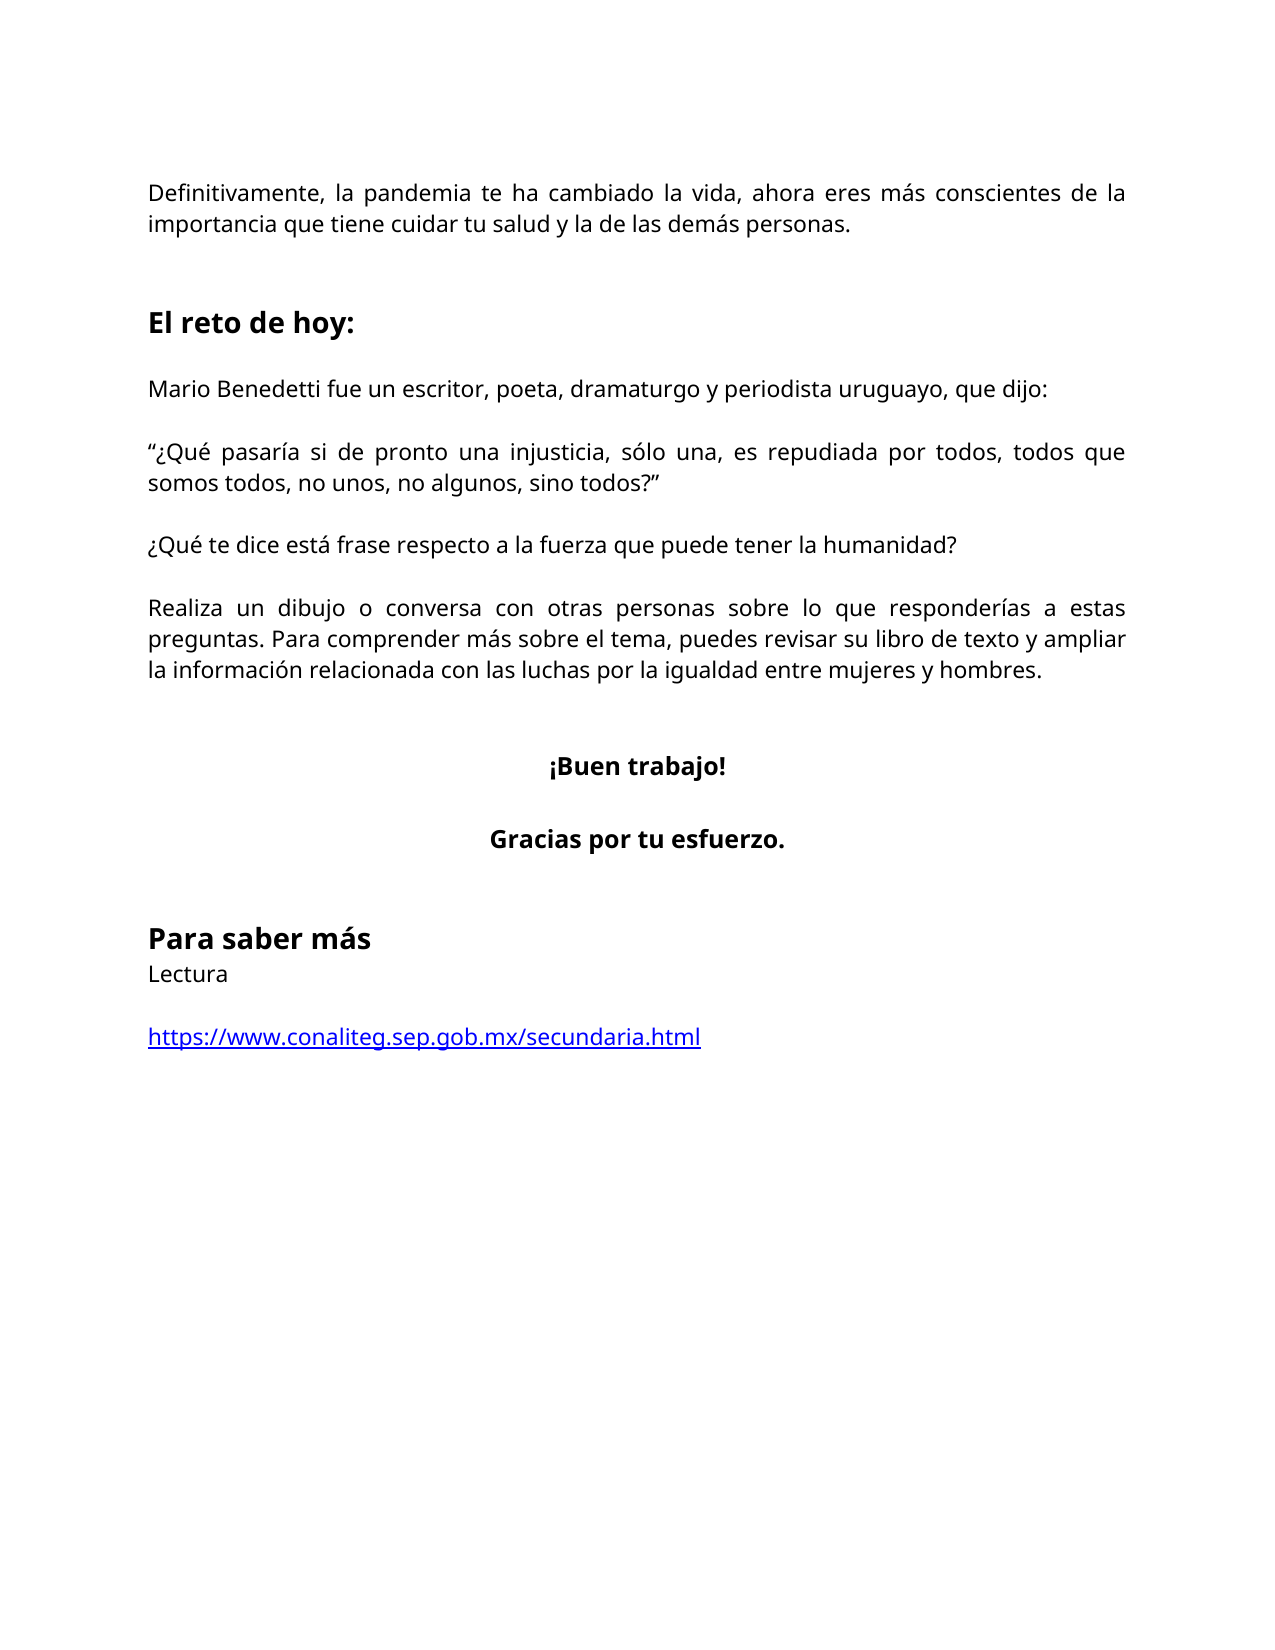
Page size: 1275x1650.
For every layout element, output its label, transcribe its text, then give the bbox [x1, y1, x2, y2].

text “¿Qué pasaría si de pronto una injusticia, sólo una, es repudiada por todos, todos que somos todos, no unos, no algunos, sino todos?” [148, 436, 1127, 498]
text ¿Qué te dice está frase respecto a la fuerza que puede tener la humanidad? [148, 529, 1127, 561]
text Para saber más [148, 918, 1127, 958]
text Lectura [148, 958, 1127, 989]
text https://www.conaliteg.sep.gob.mx/secundaria.html [148, 1021, 1127, 1052]
text El reto de hoy: [148, 302, 1127, 342]
text ¡Buen trabajo! [148, 748, 1127, 782]
text Gracias por tu esfuerzo. [148, 822, 1127, 856]
text Realiza un dibujo o conversa con otras personas sobre lo que responderías a estas preguntas. Para comprender más sobre el tema, puedes revisar su libro de texto y ampliar la información relacionada con las luchas por la igualdad entre mujeres y hombres. [148, 592, 1127, 686]
text Definitivamente, la pandemia te ha cambiado la vida, ahora eres más conscientes de la importancia que tiene cuidar tu salud y la de las demás personas. [148, 177, 1127, 240]
text Mario Benedetti fue un escritor, poeta, dramaturgo y periodista uruguayo, que dijo: [148, 373, 1127, 404]
